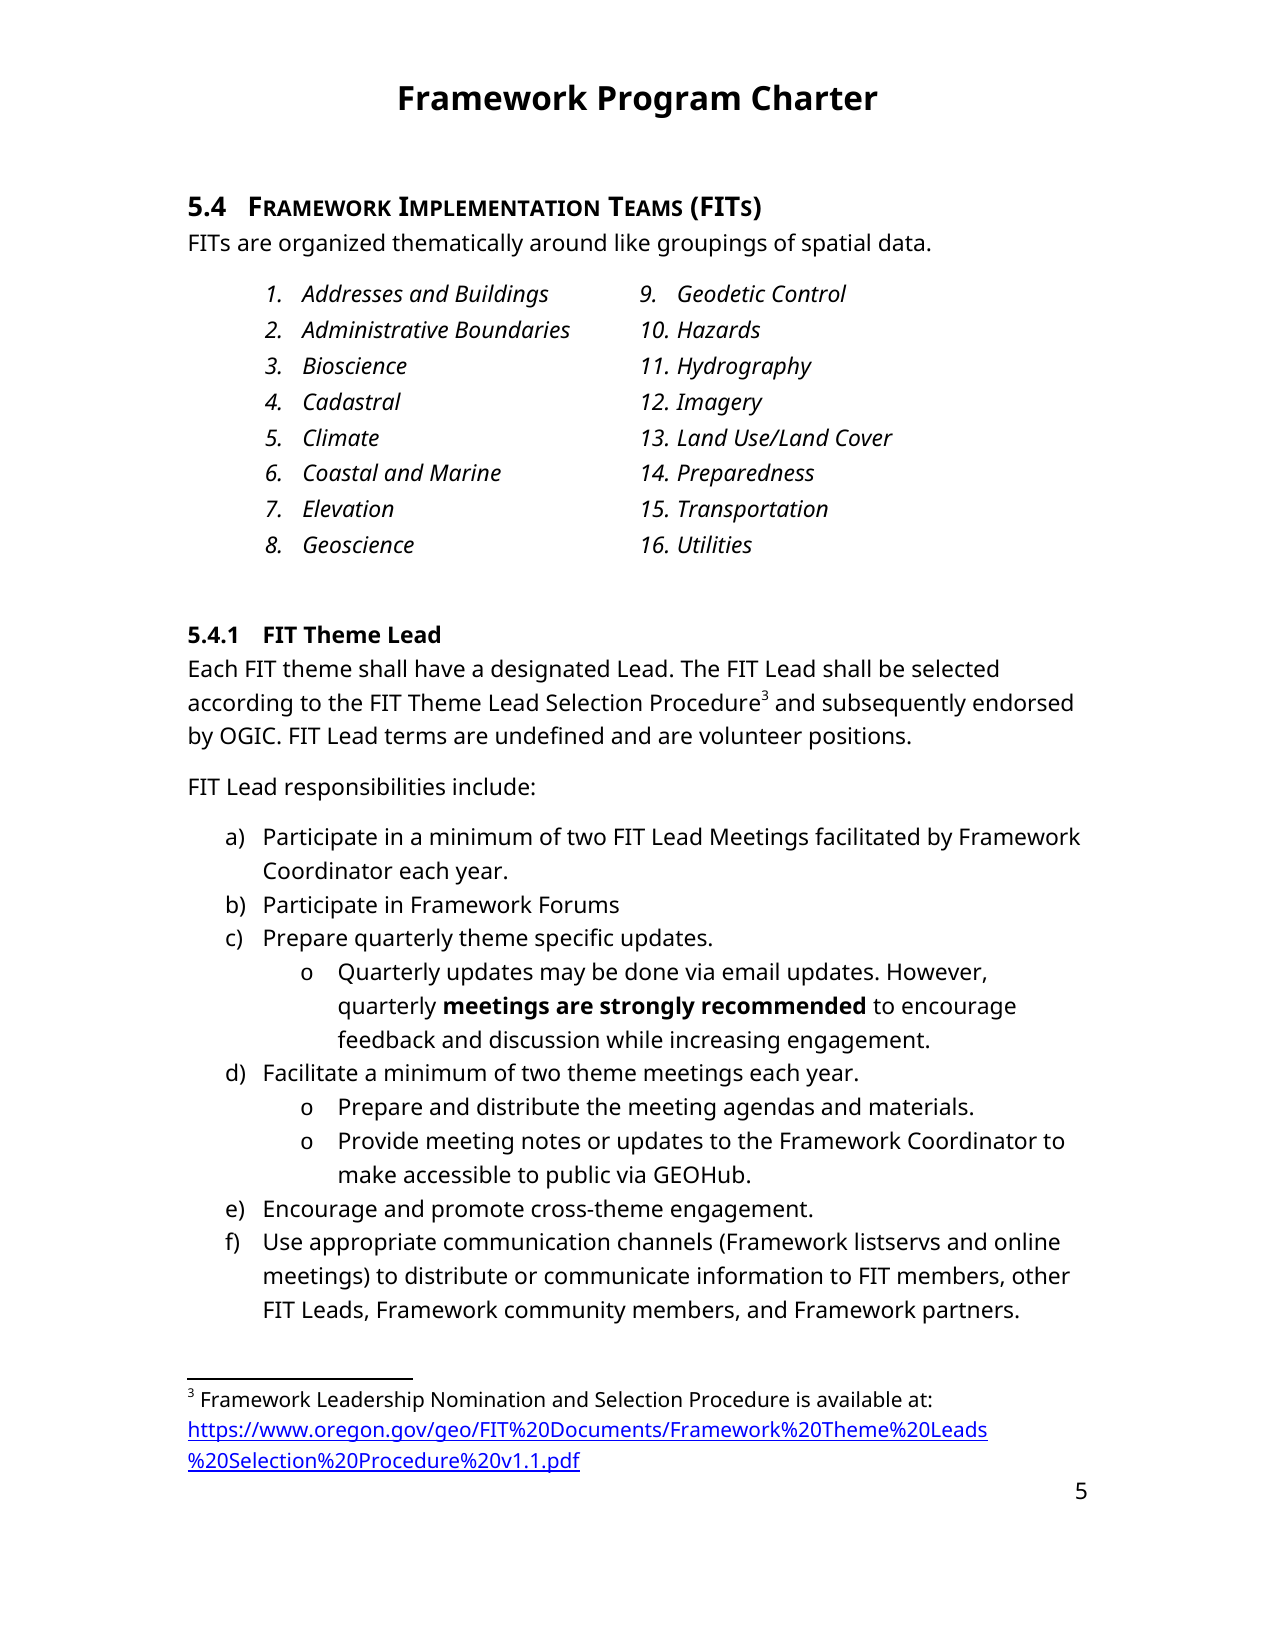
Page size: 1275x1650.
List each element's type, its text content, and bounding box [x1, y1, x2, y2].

list Participate in Framework Forums [225, 888, 1087, 920]
list Prepare and distribute the meeting agendas and materials. [300, 1091, 1087, 1122]
list Quarterly updates may be done via email updates. However, quarterly meetings are strongly recommended to encourage feedback and discussion while increasing engagement. [300, 956, 1087, 1055]
list Prepare quarterly theme specific updates. [225, 922, 1087, 953]
table_header Addresses and Buildings Administrative Boundaries Bioscience Cadastral Climate Coastal and Marine Elevation Geoscience [253, 278, 628, 564]
text FIT Lead responsibilities include: [187, 771, 1087, 802]
list Facilitate a minimum of two theme meetings each year. [225, 1057, 1087, 1089]
text FITs are organized thematically around like groupings of spatial data. [187, 227, 1087, 258]
subtitle FIT Theme Lead [187, 619, 1087, 650]
list Use appropriate communication channels (Framework listservs and online meetings) to distribute or communicate information to FIT members, other FIT Leads, Framework community members, and Framework partners. [225, 1226, 1087, 1325]
text Each FIT theme shall have a designated Lead. The FIT Lead shall be selected according to the FIT Theme Lead Selection Procedure and subsequently endorsed by OGIC. FIT Lead terms are undefined and are volunteer positions. [187, 653, 1087, 751]
subtitle Framework Implementation Teams (FITs) [187, 187, 1087, 224]
list Participate in a minimum of two FIT Lead Meetings facilitated by Framework Coordinator each year. [225, 821, 1087, 886]
table_header Geodetic Control Hazards Hydrography Imagery Land Use/Land Cover Preparedness Transportation Utilities [628, 278, 1022, 564]
list Encourage and promote cross-theme engagement. [225, 1193, 1087, 1224]
list Provide meeting notes or updates to the Framework Coordinator to make accessible to public via GEOHub. [300, 1125, 1087, 1190]
